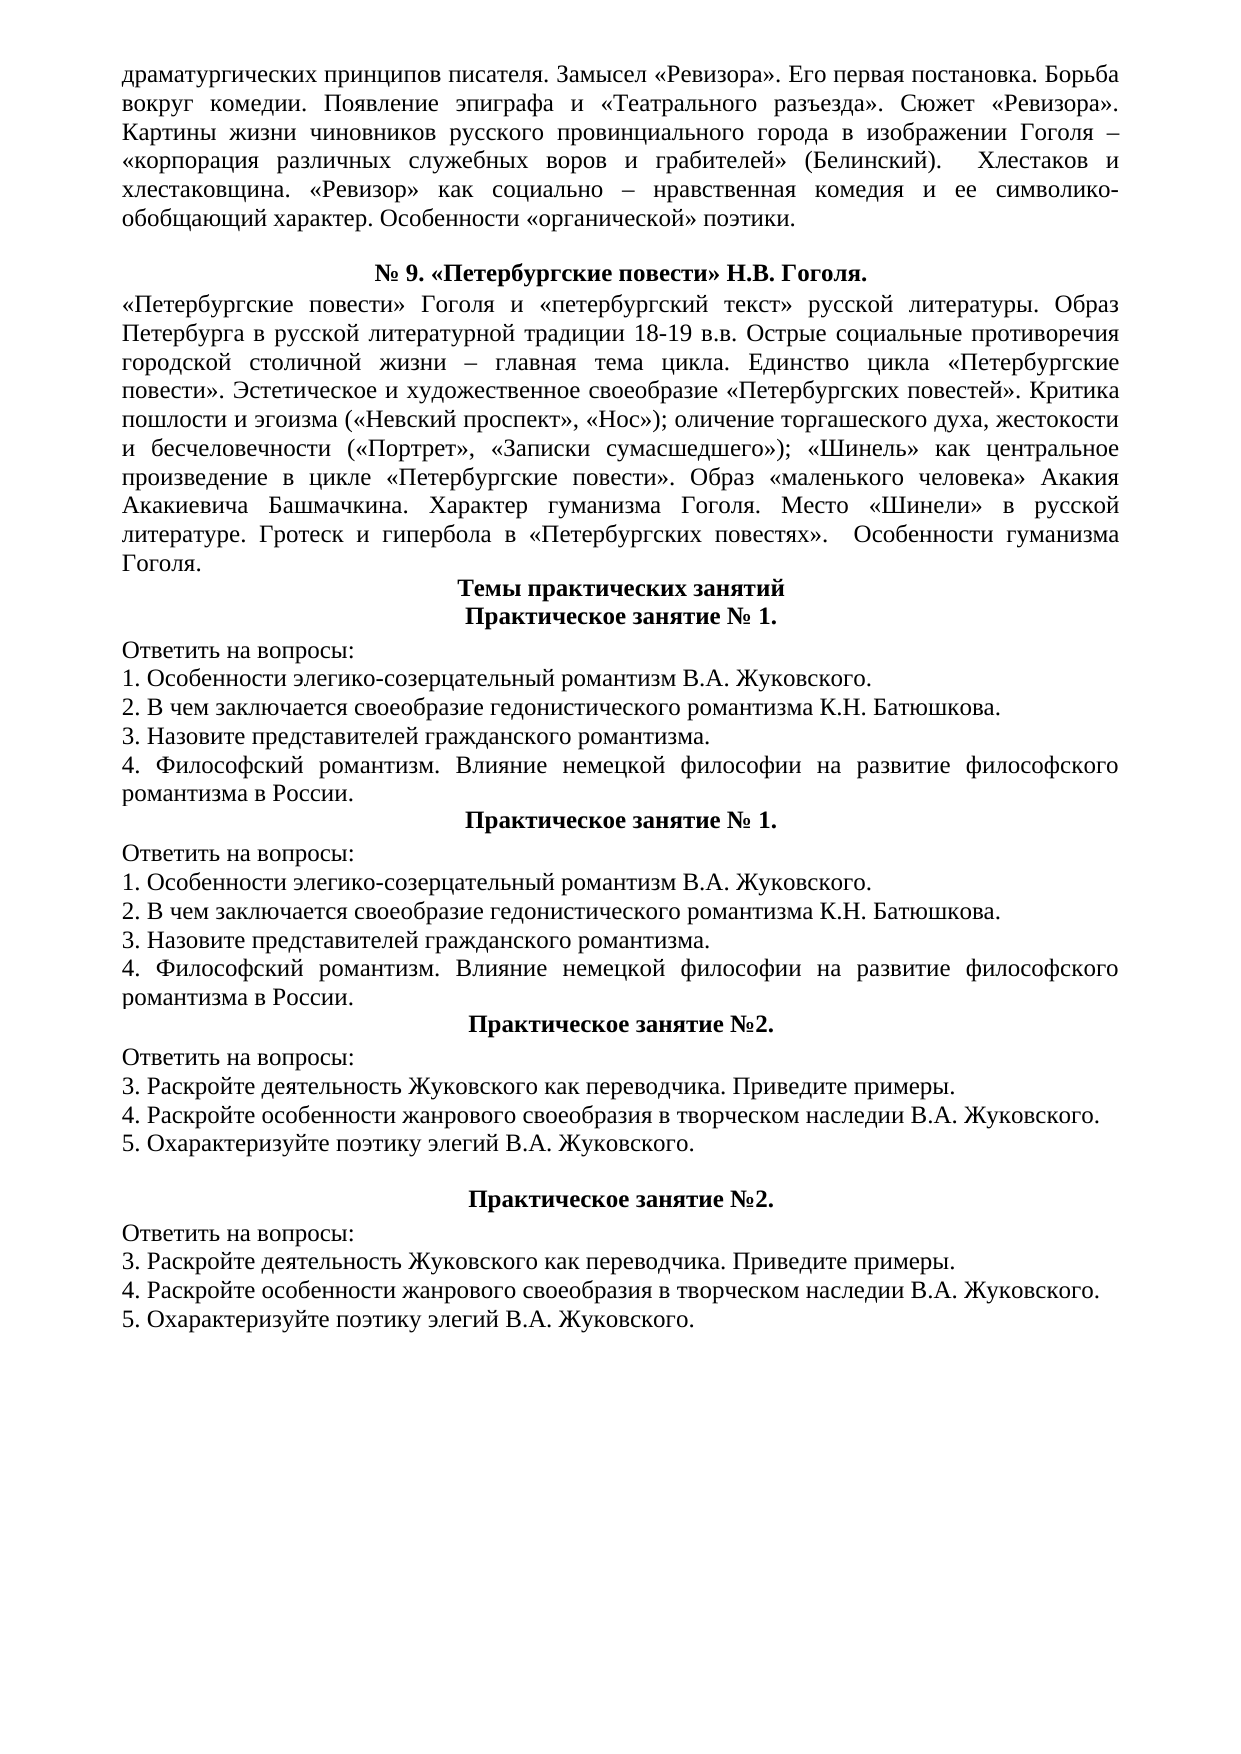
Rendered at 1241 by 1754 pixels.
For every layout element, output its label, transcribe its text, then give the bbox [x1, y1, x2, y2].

table_cell Ответить на вопросы: 1. Особенности элегико-созерцательный романтизм В.А. Жуковского. 2. В чем заключается своеобразие гедонистического романтизма К.Н. Батюшкова. 3. Назовите представителей гражданского романтизма. 4. Философский романтизм. Влияние немецкой философии на развитие философского романтизма в России. [118, 635, 1124, 805]
table_cell Практическое занятие №2. [118, 1009, 1124, 1042]
table_cell Ответить на вопросы: 3. Раскройте деятельность Жуковского как переводчика. Приведите примеры. 4. Раскройте особенности жанрового своеобразия в творческом наследии В.А. Жуковского. 5. Охарактеризуйте поэтику элегий В.А. Жуковского. [118, 1218, 1124, 1360]
table_header драматургических принципов писателя. Замысел «Ревизора». Его первая постановка. Борьба вокруг комедии. Появление эпиграфа и «Театрального разъезда». Сюжет «Ревизора». Картины жизни чиновников русского провинциального города в изображении Гоголя – «корпорация различных служебных воров и грабителей» (Белинский). Хлестаков и хлестаковщина. «Ревизор» как социально – нравственная комедия и ее символико-обобщающий характер. Особенности «органической» поэтики. [118, 59, 1124, 258]
table_cell «Петербургские повести» Гоголя и «петербургский текст» русской литературы. Образ Петербурга в русской литературной традиции 18-19 в.в. Острые социальные противоречия городской столичной жизни – главная тема цикла. Единство цикла «Петербургские повести». Эстетическое и художественное своеобразие «Петербургских повестей». Критика пошлости и эгоизма («Невский проспект», «Нос»); оличение торгашеского духа, жестокости и бесчеловечности («Портрет», «Записки сумасшедшего»); «Шинель» как центральное произведение в цикле «Петербургские повести». Образ «маленького человека» Акакия Акакиевича Башмачкина. Характер гуманизма Гоголя. Место «Шинели» в русской литературе. Гротеск и гипербола в «Петербургских повестях». Особенности гуманизма Гоголя. [118, 289, 1124, 573]
table_cell Ответить на вопросы: 3. Раскройте деятельность Жуковского как переводчика. Приведите примеры. 4. Раскройте особенности жанрового своеобразия в творческом наследии В.А. Жуковского. 5. Охарактеризуйте поэтику элегий В.А. Жуковского. [118, 1042, 1124, 1184]
table_cell Практическое занятие №2. [118, 1185, 1124, 1218]
table_cell Темы практических занятий [118, 573, 1124, 601]
table_cell Практическое занятие № 1. [118, 805, 1124, 838]
table_cell № 9. «Петербургские повести» Н.В. Гоголя. [118, 258, 1124, 289]
table_cell Ответить на вопросы: 1. Особенности элегико-созерцательный романтизм В.А. Жуковского. 2. В чем заключается своеобразие гедонистического романтизма К.Н. Батюшкова. 3. Назовите представителей гражданского романтизма. 4. Философский романтизм. Влияние немецкой философии на развитие философского романтизма в России. [118, 839, 1124, 1009]
table_cell Практическое занятие № 1. [118, 601, 1124, 635]
